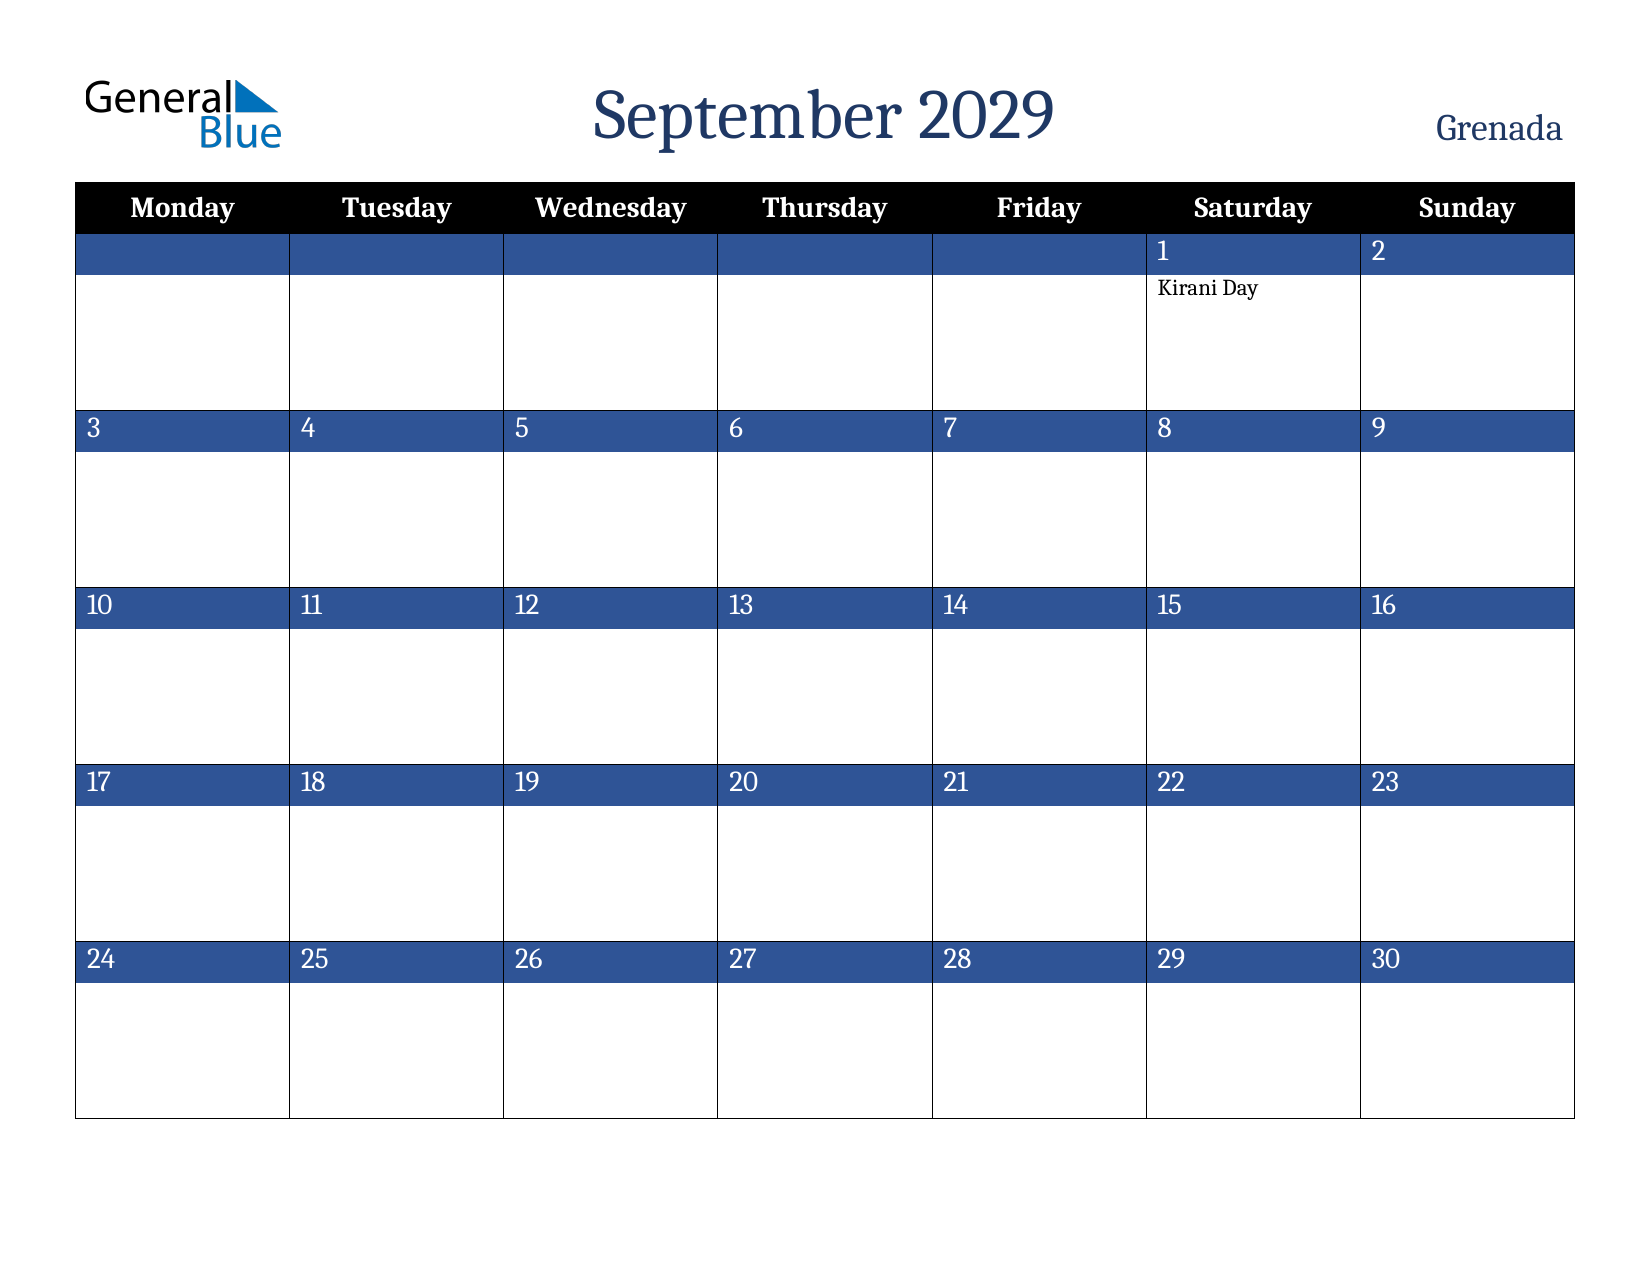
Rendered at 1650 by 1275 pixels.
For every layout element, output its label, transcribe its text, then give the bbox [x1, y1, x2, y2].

table_cell Tuesday [290, 183, 503, 233]
table_cell Thursday [718, 183, 932, 233]
table_header [76, 75, 503, 182]
table_cell 22 [1147, 765, 1360, 806]
table_cell 25 [290, 942, 503, 983]
table_cell 20 [718, 765, 932, 806]
table_cell [290, 629, 503, 764]
table_cell [1147, 452, 1360, 587]
table_cell [504, 806, 717, 941]
table_cell [718, 452, 932, 587]
table_cell [1147, 983, 1360, 1118]
table_cell Saturday [1147, 183, 1360, 233]
table_cell 9 [1361, 411, 1574, 452]
picture [86, 80, 281, 148]
table_cell [76, 983, 289, 1118]
table_cell [933, 629, 1146, 764]
table_cell [933, 234, 1146, 275]
table_cell [76, 275, 289, 410]
table_cell Friday [933, 183, 1146, 233]
table_cell 19 [504, 765, 717, 806]
table_cell 28 [933, 942, 1146, 983]
table_cell [76, 629, 289, 764]
table_cell Wednesday [504, 183, 717, 233]
table_cell 4 [290, 411, 503, 452]
table_cell [290, 806, 503, 941]
table_cell 5 [504, 411, 717, 452]
table_cell 18 [290, 765, 503, 806]
table_cell 27 [718, 942, 932, 983]
table_cell Kirani Day [1147, 275, 1360, 410]
table_cell 17 [76, 765, 289, 806]
table_cell Sunday [1361, 183, 1574, 233]
table_cell 13 [718, 588, 932, 629]
table_cell [1147, 629, 1360, 764]
table_header September 2029 [504, 75, 1146, 182]
table_cell 21 [933, 765, 1146, 806]
table_cell [718, 234, 932, 275]
table_cell [504, 629, 717, 764]
table_cell [290, 452, 503, 587]
table_cell 15 [1147, 588, 1360, 629]
table_cell [1361, 629, 1574, 764]
table_cell 12 [504, 588, 717, 629]
table_cell [76, 234, 289, 275]
table_cell [76, 806, 289, 941]
table_cell [504, 983, 717, 1118]
table_cell 6 [718, 411, 932, 452]
table_cell [1147, 806, 1360, 941]
table_cell 1 [1147, 234, 1360, 275]
table_cell [718, 629, 932, 764]
table_cell [504, 452, 717, 587]
table_cell 3 [76, 411, 289, 452]
table_cell [290, 234, 503, 275]
table_cell 16 [1361, 588, 1574, 629]
table_cell 14 [933, 588, 1146, 629]
table_cell 24 [76, 942, 289, 983]
table_cell 10 [76, 588, 289, 629]
table_cell [718, 806, 932, 941]
table_cell [1361, 806, 1574, 941]
table_cell Monday [76, 183, 289, 233]
table_cell [933, 983, 1146, 1118]
table_cell [290, 983, 503, 1118]
table_cell 26 [504, 942, 717, 983]
table_cell [933, 806, 1146, 941]
table_cell [504, 234, 717, 275]
table_cell [1361, 452, 1574, 587]
table_cell [718, 983, 932, 1118]
table_cell [933, 452, 1146, 587]
table_cell 7 [933, 411, 1146, 452]
table_cell 30 [1361, 942, 1574, 983]
table_cell [1361, 983, 1574, 1118]
table_cell 8 [1147, 411, 1360, 452]
table_cell [718, 275, 932, 410]
table_cell [1361, 275, 1574, 410]
table_cell [933, 275, 1146, 410]
table_cell 11 [290, 588, 503, 629]
table_cell 2 [1361, 234, 1574, 275]
table_cell [290, 275, 503, 410]
table_header Grenada [1146, 75, 1574, 182]
table_cell 29 [1147, 942, 1360, 983]
table_cell 23 [1361, 765, 1574, 806]
table_cell [504, 275, 717, 410]
table_cell [76, 452, 289, 587]
